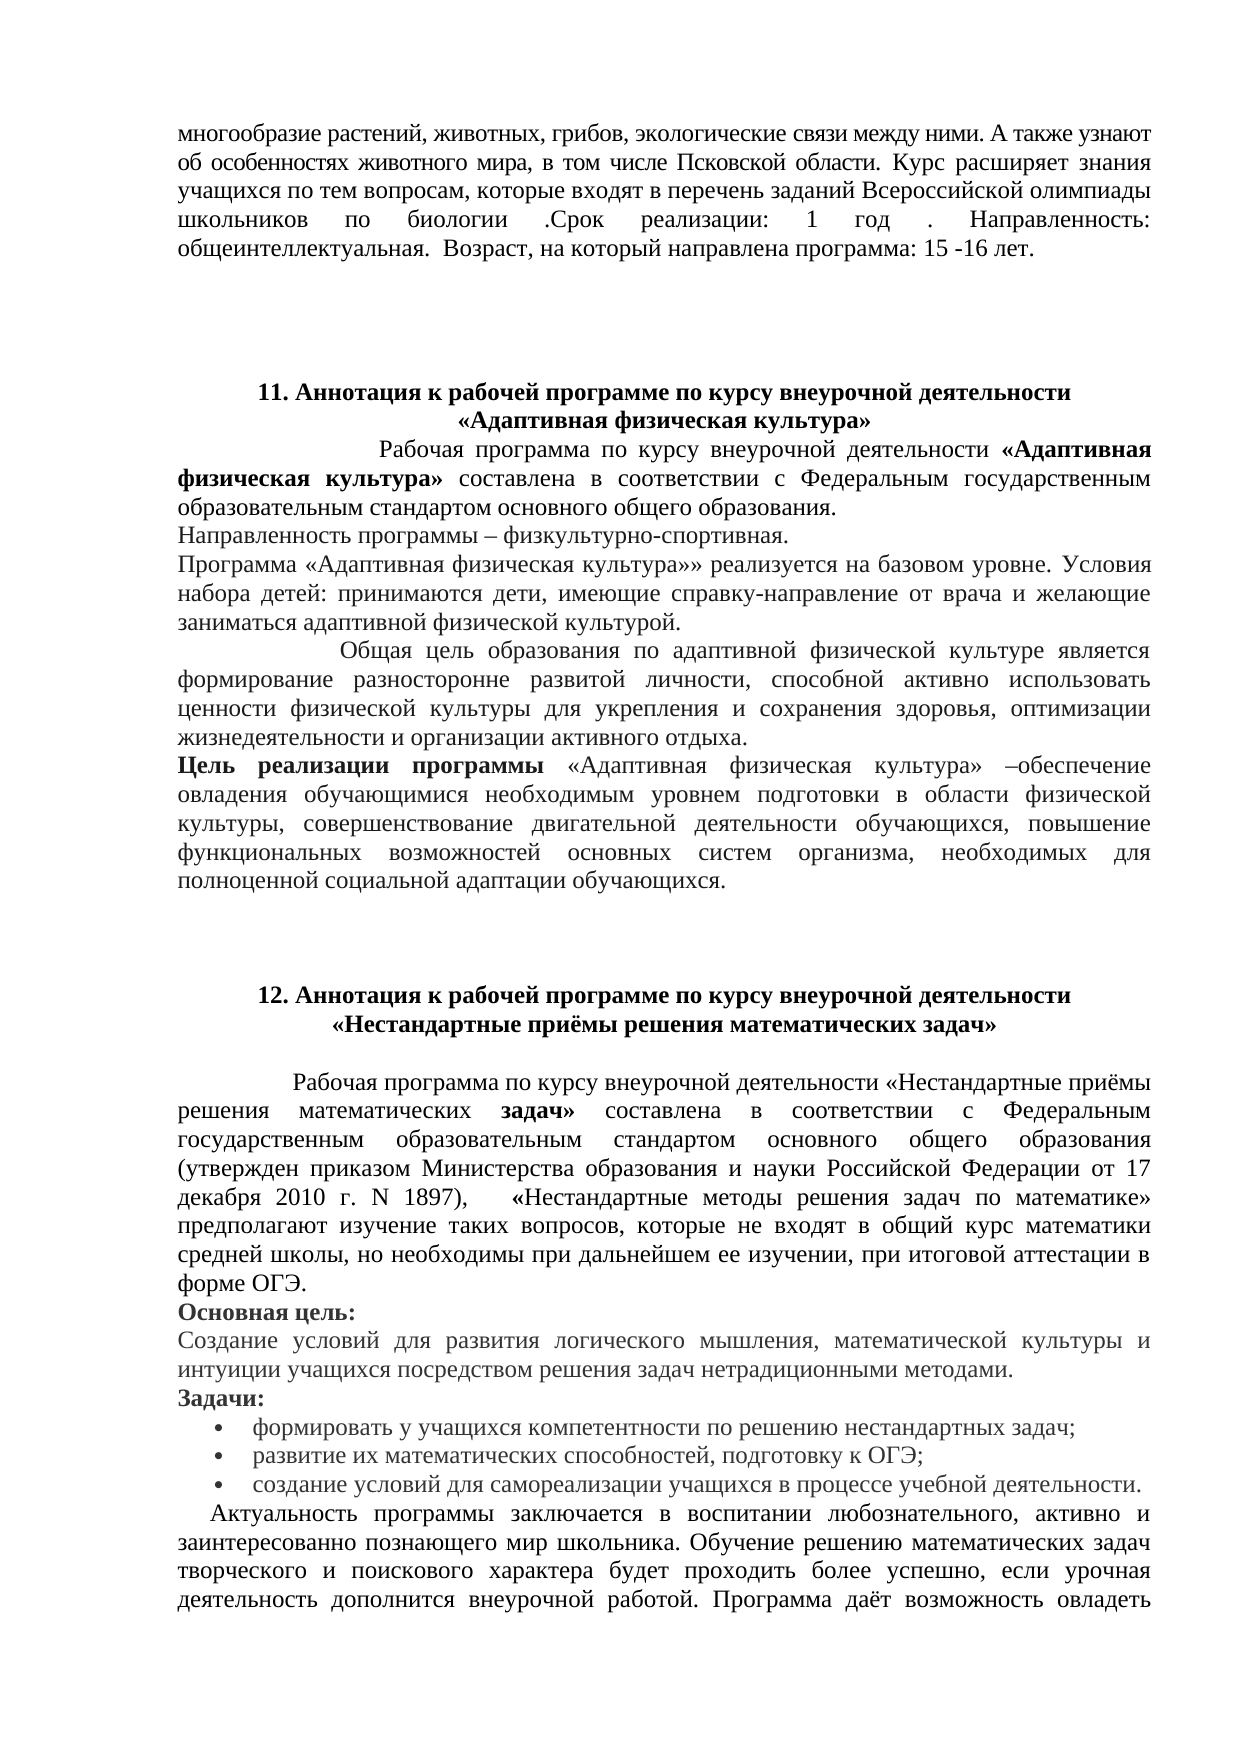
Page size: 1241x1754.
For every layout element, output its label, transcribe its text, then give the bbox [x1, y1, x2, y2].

text «Нестандартные приёмы решения математических задач» [177, 1009, 1152, 1038]
text Задачи: [177, 1383, 1152, 1412]
text Цель реализации программы «Адаптивная физическая культура» –обеспечение овладения обучающимися необходимым уровнем подготовки в области физической культуры, совершенствование двигательной деятельности обучающихся, повышение функциональных возможностей основных систем организма, необходимых для полноценной социальной адаптации обучающихся. [177, 751, 1152, 894]
text «Адаптивная физическая культура» [177, 406, 1152, 434]
text Рабочая программа по курсу внеурочной деятельности «Нестандартные приёмы решения математических задач» составлена в соответствии с Федеральным государственным образовательным стандартом основного общего образования (утвержден приказом Министерства образования и науки Российской Федерации от 17 декабря 2010 г. N 1897), «Нестандартные методы решения задач по математике» предполагают изучение таких вопросов, которые не входят в общий курс математики средней школы, но необходимы при дальнейшем ее изучении, при итоговой аттестации в форме ОГЭ. [177, 1067, 1152, 1297]
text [177, 118, 1152, 262]
text Направленность программы – физкультурно-спортивная. [177, 521, 1152, 549]
text Программа «Адаптивная физическая культура»» реализуется на базовом уровне. Условия набора детей: принимаются дети, имеющие справку-направление от врача и желающие заниматься адаптивной физической культурой. [177, 549, 1152, 636]
text 12. Аннотация к рабочей программе по курсу внеурочной деятельности [177, 981, 1152, 1009]
list формировать у учащихся компетентности по решению нестандартных задач; [215, 1412, 1152, 1441]
text Основная цель: [177, 1297, 1152, 1326]
text Общая цель образования по адаптивной физической культуре является формирование разносторонне развитой личности, способной активно использовать ценности физической культуры для укрепления и сохранения здоровья, оптимизации жизнедеятельности и организации активного отдыха. [177, 636, 1152, 751]
list создание условий для самореализации учащихся в процессе учебной деятельности. [215, 1469, 1152, 1498]
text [177, 1498, 1152, 1613]
text 11. Аннотация к рабочей программе по курсу внеурочной деятельности [177, 377, 1152, 406]
text Рабочая программа по курсу внеурочной деятельности «Адаптивная физическая культура» составлена в соответствии с Федеральным государственным образовательным стандартом основного общего образования. [177, 434, 1152, 521]
list развитие их математических способностей, подготовку к ОГЭ; [215, 1441, 1152, 1469]
text Создание условий для развития логического мышления, математической культуры и интуиции учащихся посредством решения задач нетрадиционными методами. [177, 1326, 1152, 1383]
